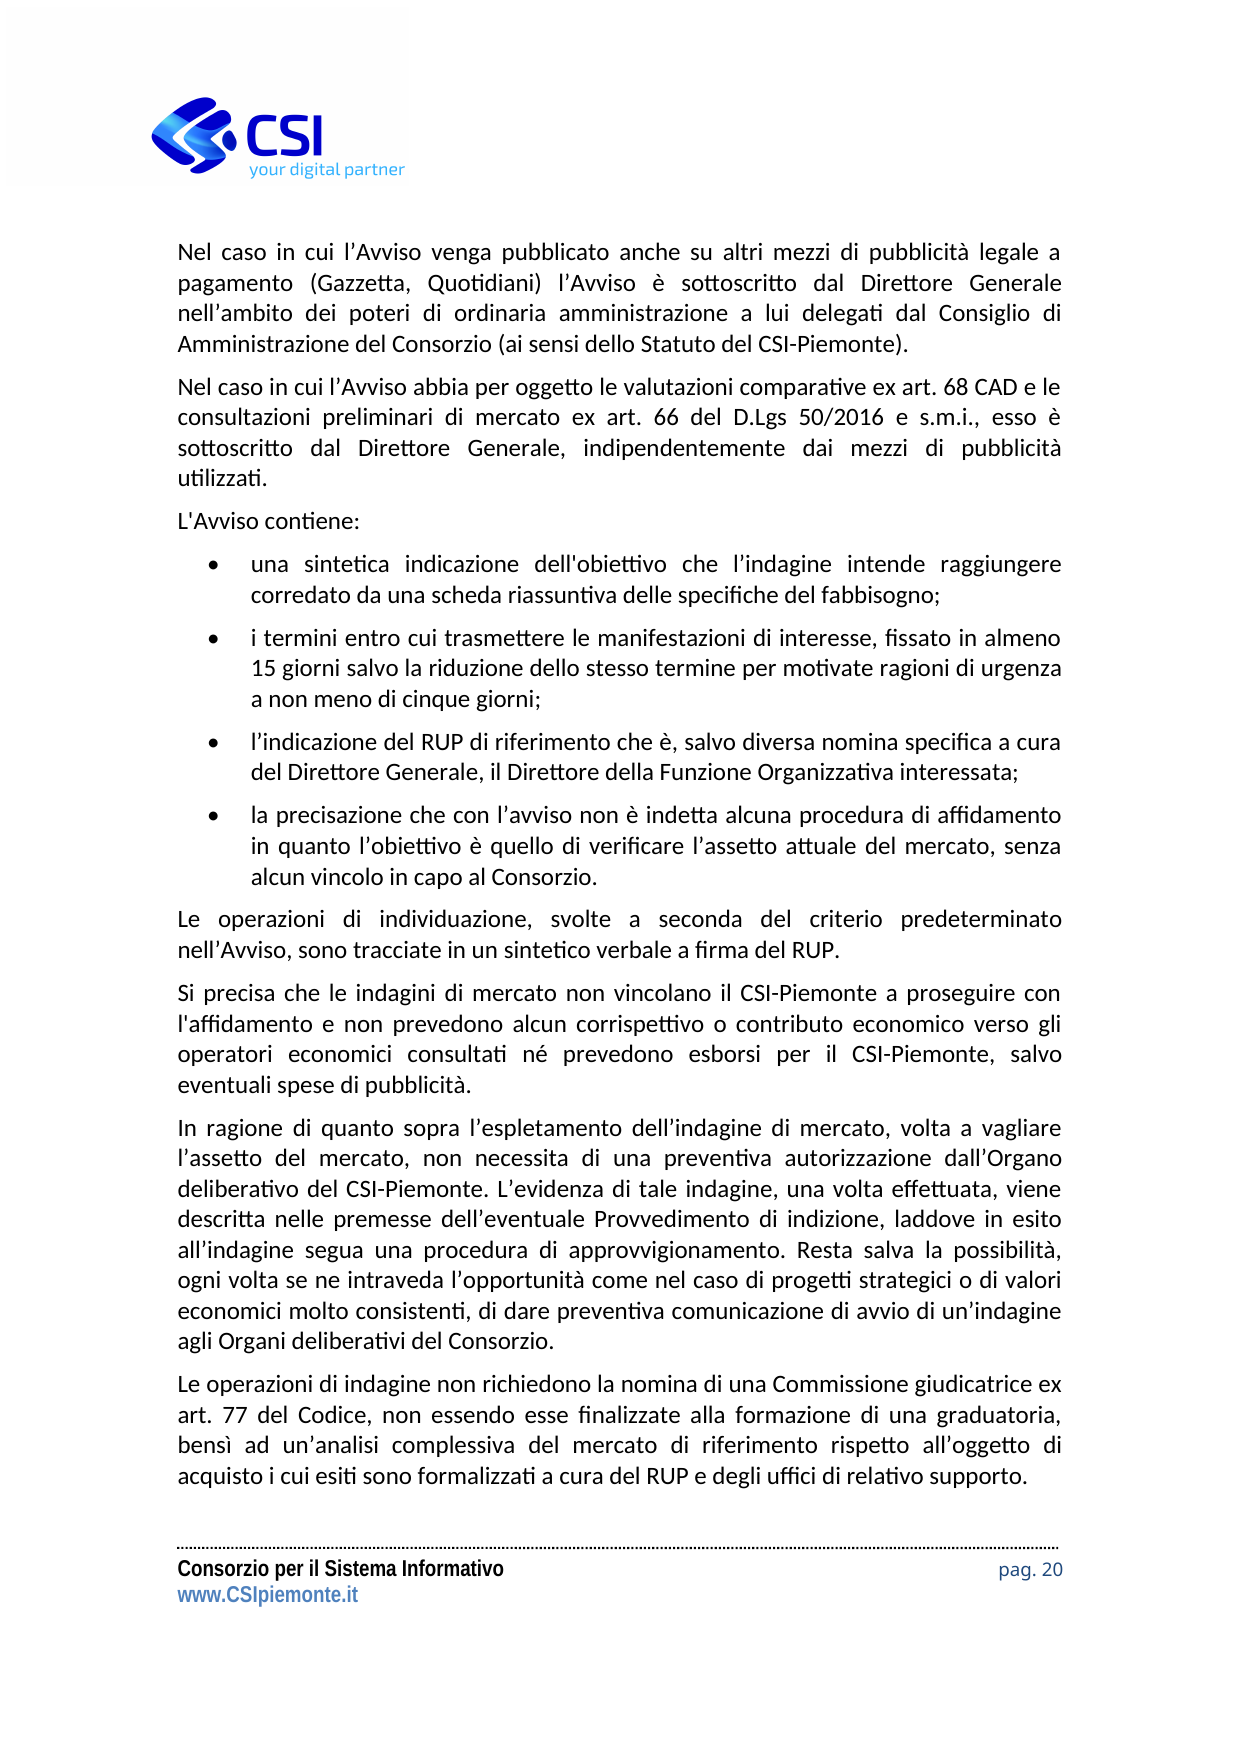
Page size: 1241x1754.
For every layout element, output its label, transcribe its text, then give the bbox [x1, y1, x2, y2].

list l’indicazione del RUP di riferimento che è, salvo diversa nomina specifica a cura del Direttore Generale, il Direttore della Funzione Organizzativa interessata; [207, 726, 1063, 787]
list i termini entro cui trasmettere le manifestazioni di interesse, fissato in almeno 15 giorni salvo la riduzione dello stesso termine per motivate ragioni di urgenza a non meno di cinque giorni; [207, 622, 1063, 713]
text L'Avviso contiene: [177, 505, 1063, 536]
text In ragione di quanto sopra l’espletamento dell’indagine di mercato, volta a vagliare l’assetto del mercato, non necessita di una preventiva autorizzazione dall’Organo deliberativo del CSI-Piemonte. L’evidenza di tale indagine, una volta effettuata, viene descritta nelle premesse dell’eventuale Provvedimento di indizione, laddove in esito all’indagine segua una procedura di approvvigionamento. Resta salva la possibilità, ogni volta se ne intraveda l’opportunità come nel caso di progetti strategici o di valori economici molto consistenti, di dare preventiva comunicazione di avvio di un’indagine agli Organi deliberativi del Consorzio. [177, 1112, 1063, 1356]
text Si precisa che le indagini di mercato non vincolano il CSI-Piemonte a proseguire con l'affidamento e non prevedono alcun corrispettivo o contributo economico verso gli operatori economici consultati né prevedono esborsi per il CSI-Piemonte, salvo eventuali spese di pubblicità. [177, 977, 1063, 1099]
list la precisazione che con l’avviso non è indetta alcuna procedura di affidamento in quanto l’obiettivo è quello di verificare l’assetto attuale del mercato, senza alcun vincolo in capo al Consorzio. [207, 799, 1063, 891]
list una sintetica indicazione dell'obiettivo che l’indagine intende raggiungere corredato da una scheda riassuntiva delle specifiche del fabbisogno; [207, 548, 1063, 609]
picture [6, 7, 410, 186]
text Le operazioni di indagine non richiedono la nomina di una Commissione giudicatrice ex art. 77 del Codice, non essendo esse finalizzate alla formazione di una graduatoria, bensì ad un’analisi complessiva del mercato di riferimento rispetto all’oggetto di acquisto i cui esiti sono formalizzati a cura del RUP e degli uffici di relativo supporto. [177, 1368, 1063, 1491]
text Nel caso in cui l’Avviso abbia per oggetto le valutazioni comparative ex art. 68 CAD e le consultazioni preliminari di mercato ex art. 66 del D.Lgs 50/2016 e s.m.i., esso è sottoscritto dal Direttore Generale, indipendentemente dai mezzi di pubblicità utilizzati. [177, 371, 1063, 493]
text Nel caso in cui l’Avviso venga pubblicato anche su altri mezzi di pubblicità legale a pagamento (Gazzetta, Quotidiani) l’Avviso è sottoscritto dal Direttore Generale nell’ambito dei poteri di ordinaria amministrazione a lui delegati dal Consiglio di Amministrazione del Consorzio (ai sensi dello Statuto del CSI-Piemonte). [177, 236, 1063, 358]
text Le operazioni di individuazione, svolte a seconda del criterio predeterminato nell’Avviso, sono tracciate in un sintetico verbale a firma del RUP. [177, 904, 1063, 965]
